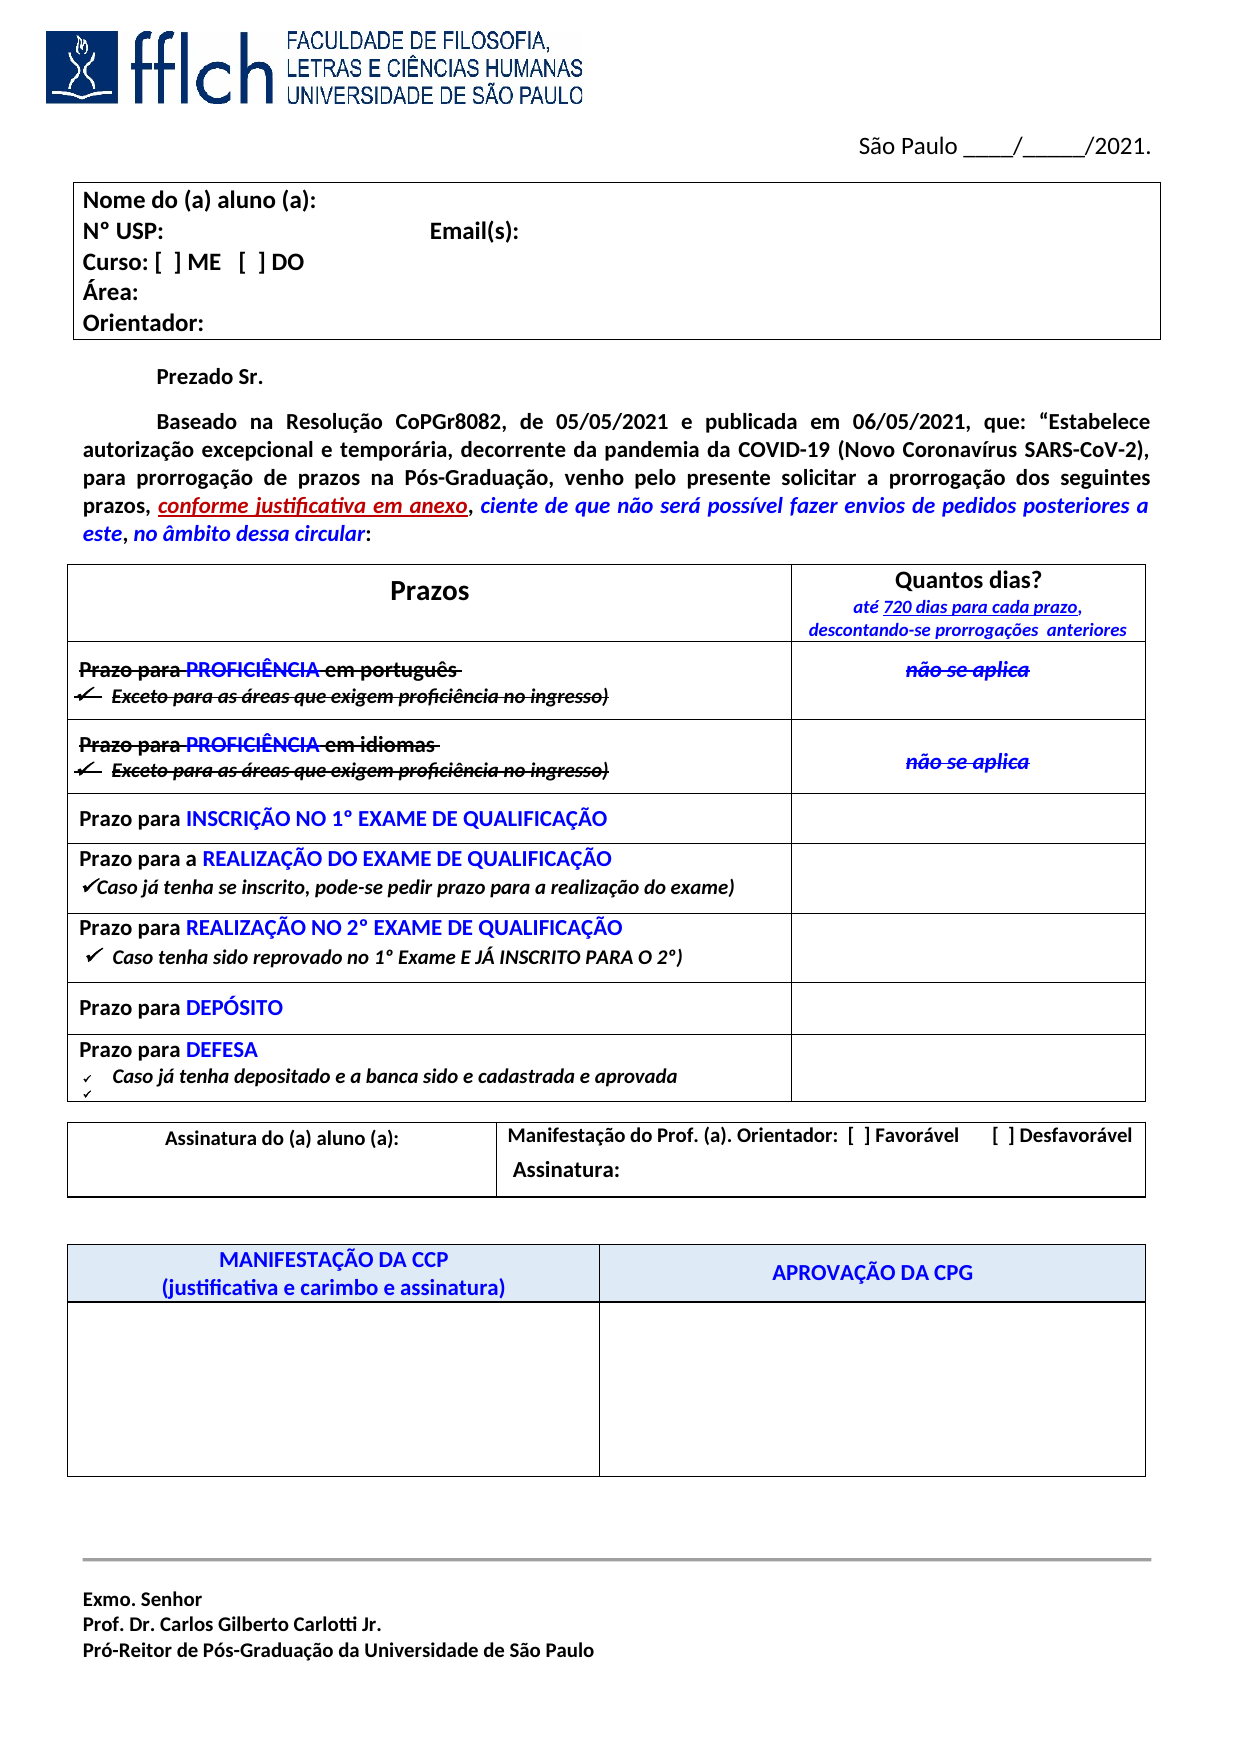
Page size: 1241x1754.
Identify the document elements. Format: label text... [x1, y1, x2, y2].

text São Paulo ____/_____/2021. [83, 130, 1152, 160]
table_cell [792, 914, 1145, 982]
text Baseado na Resolução CoPGr8082, de 05/05/2021 e publicada em 06/05/2021, que: “Estabelece autorização excepcional e temporária, decorrente da pandemia da COVID-19 (Novo Coronavírus SARS-CoV-2), para prorrogação de prazos na Pós-Graduação, venho pelo presente solicitar a prorrogação dos seguintes prazos, conforme justificativa em anexo, ciente de que não será possível fazer envios de pedidos posteriores a este, no âmbito dessa circular: [83, 407, 1152, 547]
table_cell Prazo para INSCRIÇÃO NO 1º EXAME DE QUALIFICAÇÃO [68, 794, 791, 843]
table_cell Prazo para REALIZAÇÃO NO 2º EXAME DE QUALIFICAÇÃO Caso tenha sido reprovado no 1º Exame E JÁ INSCRITO PARA O 2º) [68, 914, 791, 982]
text Nome do (a) aluno (a): [74, 183, 1160, 215]
table_cell Prazo para a REALIZAÇÃO DO EXAME DE QUALIFICAÇÃO Caso já tenha se inscrito, pode-se pedir prazo para a realização do exame) [68, 844, 791, 912]
text Curso: [ ] ME [ ] DO [83, 246, 1152, 276]
picture [46, 31, 583, 104]
text Orientador: [74, 304, 1160, 339]
table_cell [792, 844, 1145, 912]
table_cell [600, 1303, 1145, 1476]
table_header APROVAÇÃO DA CPG [600, 1245, 1145, 1301]
table_header Assinatura do (a) aluno (a): [68, 1123, 496, 1196]
table_header Quantos dias? até 720 dias para cada prazo, descontando-se prorrogações anteriores [792, 565, 1145, 641]
table_cell Prazo para PROFICIÊNCIA em português Exceto para as áreas que exigem proficiência no ingresso) [68, 642, 791, 718]
table_cell [68, 1303, 599, 1476]
table_cell Prazo para DEFESA Caso já tenha depositado e a banca sido e cadastrada e aprovada [68, 1035, 791, 1101]
table_cell Prazo para PROFICIÊNCIA em idiomas Exceto para as áreas que exigem proficiência no ingresso) [68, 720, 791, 793]
table_cell não se aplica [792, 642, 1145, 718]
table_cell Prazo para DEPÓSITO [68, 983, 791, 1034]
table_cell não se aplica [792, 720, 1145, 793]
table_header MANIFESTAÇÃO DA CCP (justificativa e carimbo e assinatura) [68, 1245, 599, 1301]
table_cell [792, 794, 1145, 843]
table_cell [792, 983, 1145, 1034]
text Prezado Sr. [83, 362, 1152, 390]
table_header Manifestação do Prof. (a). Orientador: [ ] Favorável [ ] Desfavorável Assinatura: [497, 1123, 1145, 1196]
text Área: [83, 276, 1152, 304]
table_header Prazos [68, 565, 791, 641]
table_cell [792, 1035, 1145, 1101]
text Nº USP: Email(s): [83, 215, 1152, 246]
